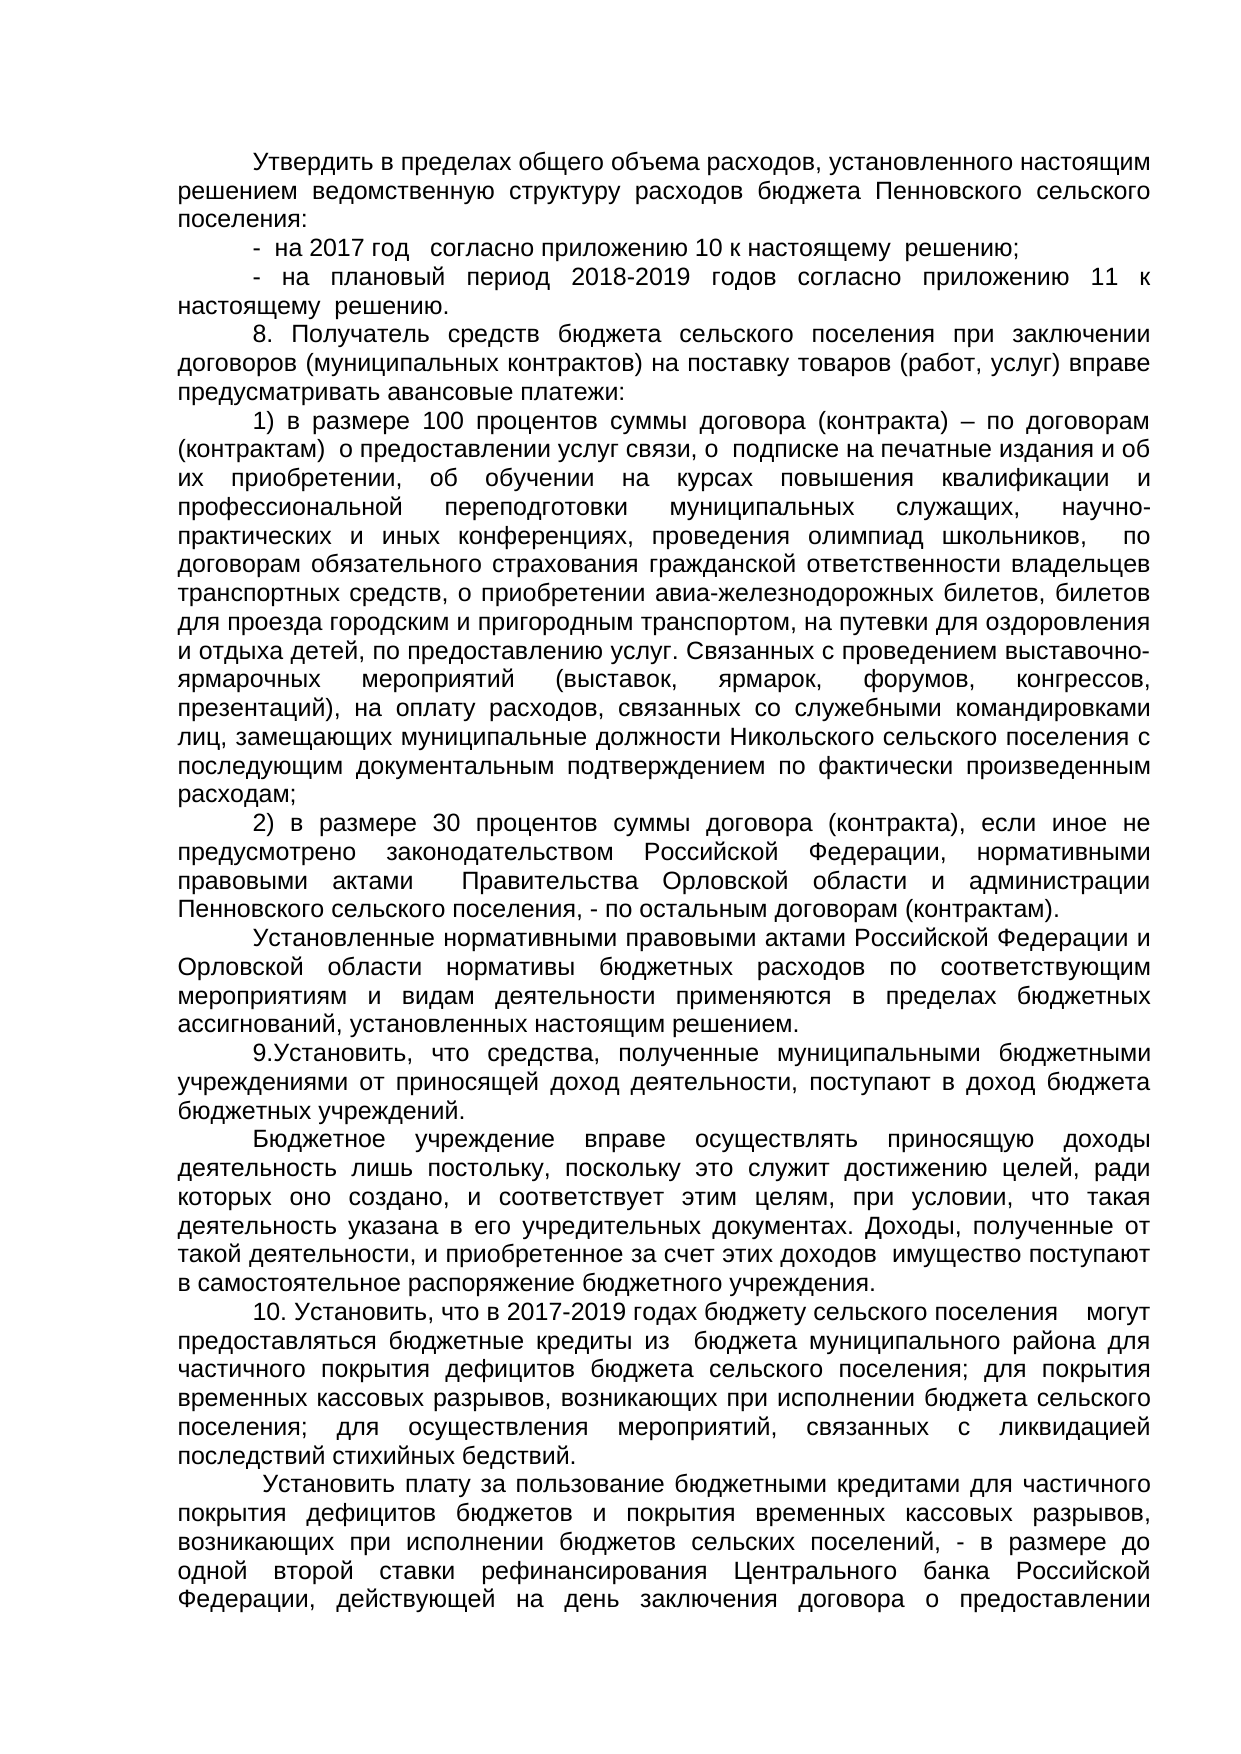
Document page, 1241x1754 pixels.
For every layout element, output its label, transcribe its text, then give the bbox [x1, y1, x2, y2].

text 8. Получатель средств бюджета сельского поселения при заключении договоров (муниципальных контрактов) на поставку товаров (работ, услуг) вправе предусматривать авансовые платежи: [177, 319, 1152, 406]
text - на плановый период 2018-2019 годов согласно приложению 11 к настоящему решению. [177, 262, 1152, 319]
text 1) в размере 100 процентов суммы договора (контракта) – по договорам (контрактам) о предоставлении услуг связи, о подписке на печатные издания и об их приобретении, об обучении на курсах повышения квалификации и профессиональной переподготовки муниципальных служащих, научно-практических и иных конференциях, проведения олимпиад школьников, по договорам обязательного страхования гражданской ответственности владельцев транспортных средств, о приобретении авиа-железнодорожных билетов, билетов для проезда городским и пригородным транспортом, на путевки для оздоровления и отдыха детей, по предоставлению услуг. Связанных с проведением выставочно-ярмарочных мероприятий (выставок, ярмарок, форумов, конгрессов, презентаций), на оплату расходов, связанных со служебными командировками лиц, замещающих муниципальные должности Никольского сельского поселения с последующим документальным подтверждением по фактически произведенным расходам; [177, 406, 1152, 808]
text - на 2017 год согласно приложению 10 к настоящему решению; [177, 233, 1152, 262]
text Бюджетное учреждение вправе осуществлять приносящую доходы деятельность лишь постольку, поскольку это служит достижению целей, ради которых оно создано, и соответствует этим целям, при условии, что такая деятельность указана в его учредительных документах. Доходы, полученные от такой деятельности, и приобретенное за счет этих доходов имущество поступают в самостоятельное распоряжение бюджетного учреждения. [177, 1124, 1152, 1297]
text 2) в размере 30 процентов суммы договора (контракта), если иное не предусмотрено законодательством Российской Федерации, нормативными правовыми актами Правительства Орловской области и администрации Пенновского сельского поселения, - по остальным договорам (контрактам). [177, 808, 1152, 923]
text Утвердить в пределах общего объема расходов, установленного настоящим решением ведомственную структуру расходов бюджета Пенновского сельского поселения: [177, 147, 1152, 233]
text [177, 1469, 1152, 1613]
text Установленные нормативными правовыми актами Российской Федерации и Орловской области нормативы бюджетных расходов по соответствующим мероприятиям и видам деятельности применяются в пределах бюджетных ассигнований, установленных настоящим решением. [177, 923, 1152, 1038]
text 9.Установить, что средства, полученные муниципальными бюджетными учреждениями от приносящей доход деятельности, поступают в доход бюджета бюджетных учреждений. [177, 1038, 1152, 1124]
text 10. Установить, что в 2017-2019 годах бюджету сельского поселения могут предоставляться бюджетные кредиты из бюджета муниципального района для частичного покрытия дефицитов бюджета сельского поселения; для покрытия временных кассовых разрывов, возникающих при исполнении бюджета сельского поселения; для осуществления мероприятий, связанных с ликвидацией последствий стихийных бедствий. [177, 1297, 1152, 1469]
